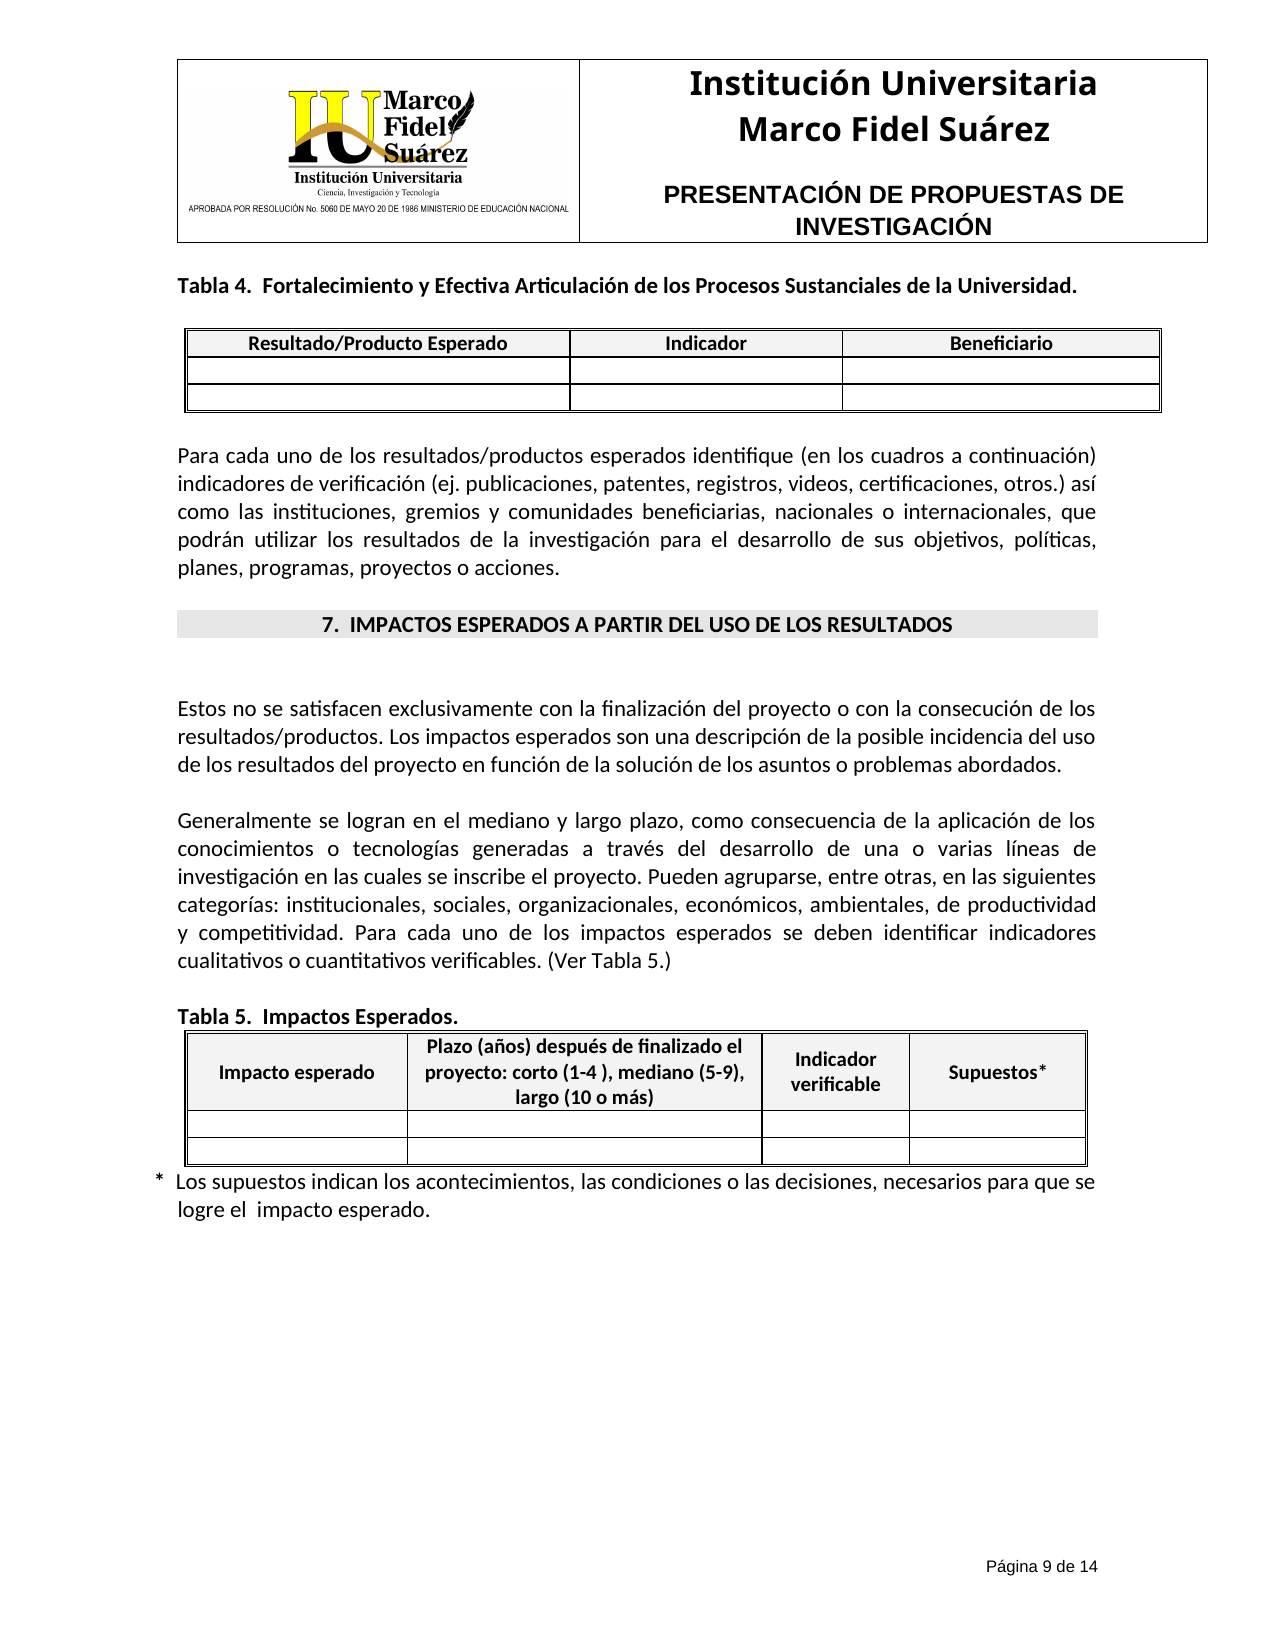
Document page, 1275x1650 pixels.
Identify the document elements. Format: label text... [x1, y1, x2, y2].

table_cell [188, 1111, 407, 1137]
table_cell [188, 1138, 407, 1164]
table_cell [843, 385, 1159, 410]
text Tabla 4. Fortalecimiento y Efectiva Articulación de los Procesos Sustanciales de la Universidad. [177, 271, 1098, 299]
table_cell [910, 1138, 1085, 1164]
table_header Indicador verificable [763, 1034, 909, 1110]
text 7. IMPACTOS ESPERADOS A PARTIR DEL USO DE LOS RESULTADOS [177, 610, 1098, 638]
table_header Plazo (años) después de finalizado el proyecto: corto (1-4 ), mediano (5-9), largo (10 o más) [408, 1034, 761, 1110]
text Generalmente se logran en el mediano y largo plazo, como consecuencia de la aplicación de los conocimientos o tecnologías generadas a través del desarrollo de una o varias líneas de investigación en las cuales se inscribe el proyecto. Pueden agruparse, entre otras, en las siguientes categorías: institucionales, sociales, organizacionales, económicos, ambientales, de productividad y competitividad. Para cada uno de los impactos esperados se deben identificar indicadores cualitativos o cuantitativos verificables. (Ver Tabla 5.) [177, 806, 1098, 974]
table_header Supuestos* [910, 1034, 1085, 1110]
table_cell [571, 358, 842, 383]
picture [188, 90, 569, 212]
table_cell [408, 1138, 761, 1164]
table_header Resultado/Producto Esperado [188, 331, 569, 356]
table_cell [763, 1111, 909, 1137]
text Para cada uno de los resultados/productos esperados identifique (en los cuadros a continuación) indicadores de verificación (ej. publicaciones, patentes, registros, videos, certificaciones, otros.) así como las instituciones, gremios y comunidades beneficiarias, nacionales o internacionales, que podrán utilizar los resultados de la investigación para el desarrollo de sus objetivos, políticas, planes, programas, proyectos o acciones. [177, 441, 1098, 581]
table_cell [571, 385, 842, 410]
table_cell [188, 385, 569, 410]
text * Los supuestos indican los acontecimientos, las condiciones o las decisiones, necesarios para que se logre el impacto esperado. [153, 1167, 1098, 1223]
table_cell [843, 358, 1159, 383]
table_header Indicador [571, 331, 842, 356]
table_cell [188, 358, 569, 383]
table_cell [763, 1138, 909, 1164]
table_header Beneficiario [843, 331, 1159, 356]
text Estos no se satisfacen exclusivamente con la finalización del proyecto o con la consecución de los resultados/productos. Los impactos esperados son una descripción de la posible incidencia del uso de los resultados del proyecto en función de la solución de los asuntos o problemas abordados. [177, 694, 1098, 778]
text Tabla 5. Impactos Esperados. [177, 1002, 1098, 1030]
table_cell [910, 1111, 1085, 1137]
table_header Impacto esperado [188, 1034, 407, 1110]
table_cell [408, 1111, 761, 1137]
